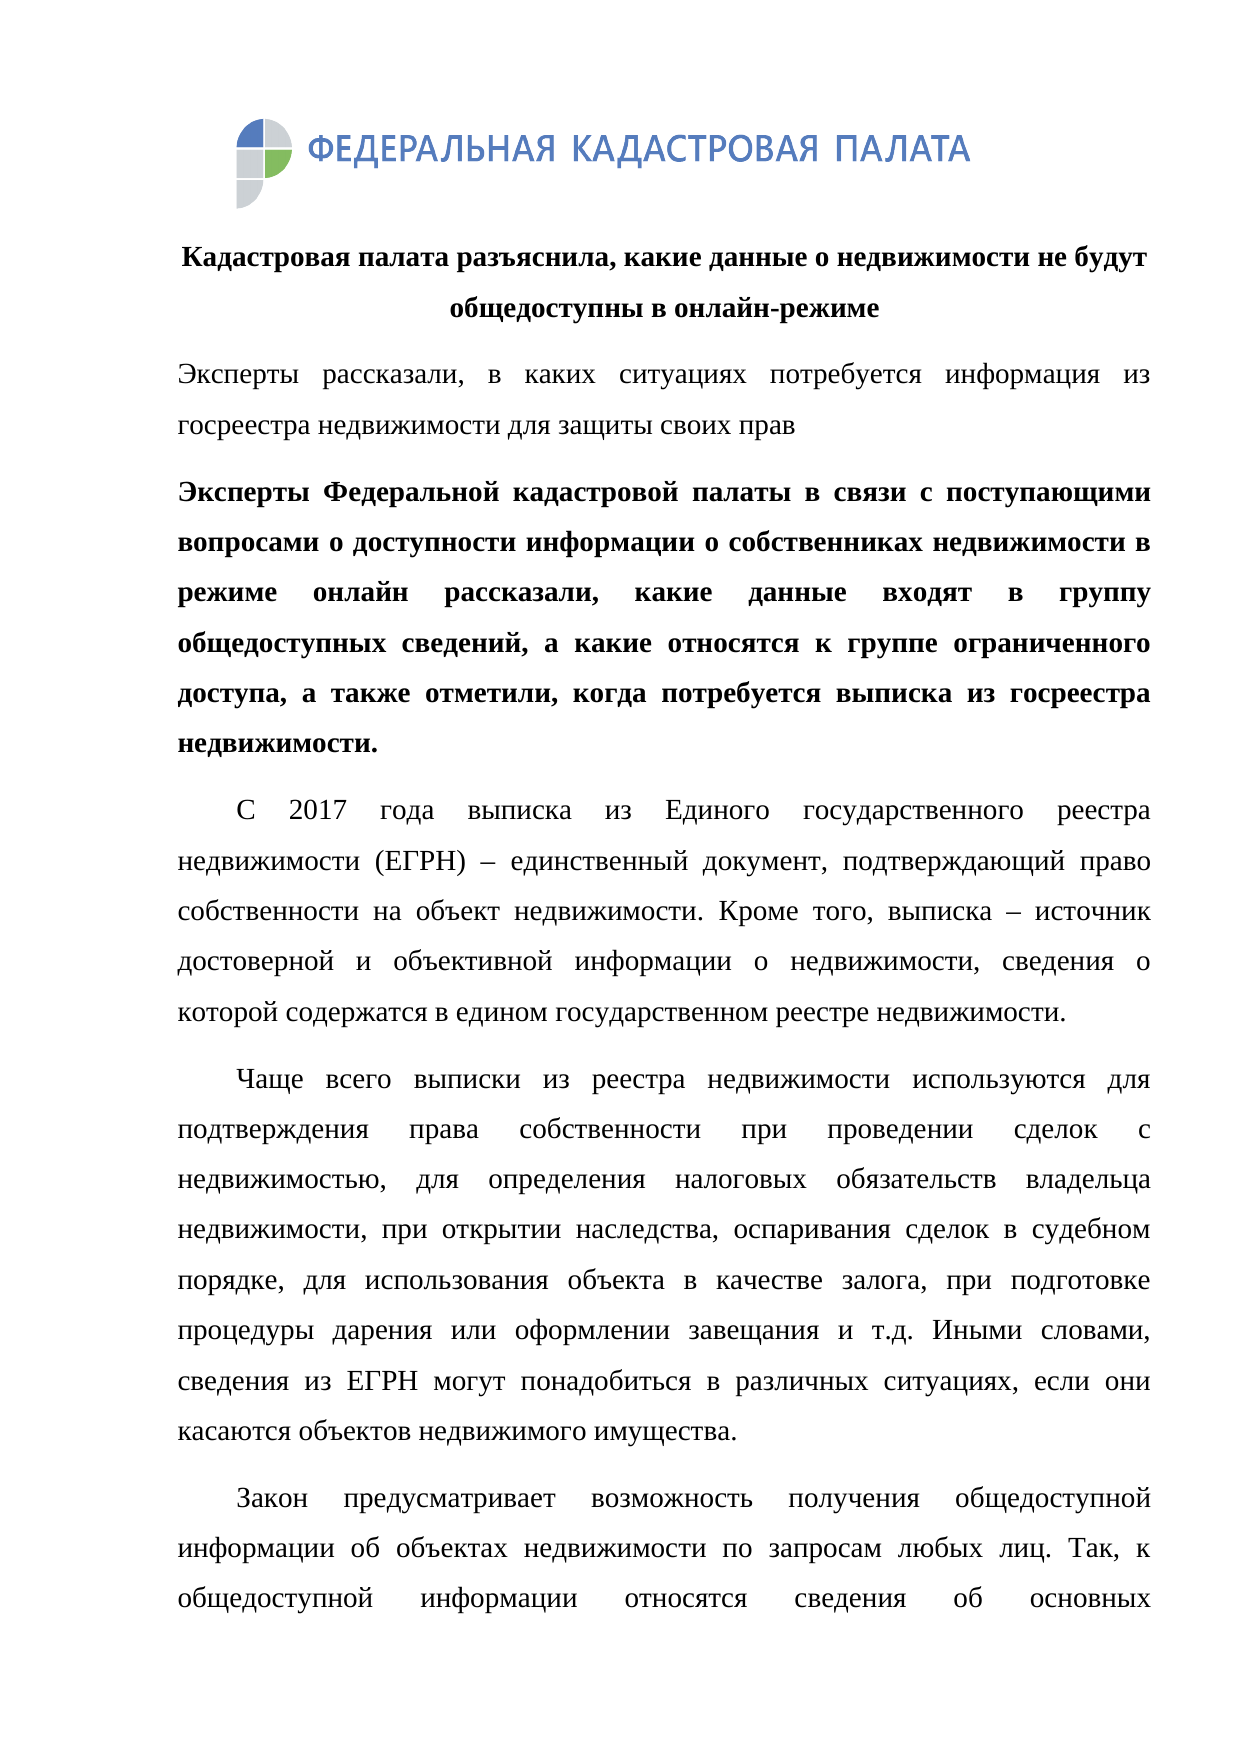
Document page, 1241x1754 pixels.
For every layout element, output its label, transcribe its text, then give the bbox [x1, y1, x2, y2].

text Чаще всего выписки из реестра недвижимости используются для подтверждения права собственности при проведении сделок с недвижимостью, для определения налоговых обязательств владельца недвижимости, при открытии наследства, оспаривания сделок в судебном порядке, для использования объекта в качестве залога, при подготовке процедуры дарения или оформлении завещания и т.д. Иными словами, сведения из ЕГРН могут понадобиться в различных ситуациях, если они касаются объектов недвижимого имущества. [177, 1061, 1152, 1446]
text Эксперты Федеральной кадастровой палаты в связи с поступающими вопросами о доступности информации о собственниках недвижимости в режиме онлайн рассказали, какие данные входят в группу общедоступных сведений, а какие относятся к группе ограниченного доступа, а также отметили, когда потребуется выписка из госреестра недвижимости. [177, 474, 1152, 759]
text С 2017 года выписка из Единого государственного реестра недвижимости (ЕГРН) – единственный документ, подтверждающий право собственности на объект недвижимости. Кроме того, выписка – источник достоверной и объективной информации о недвижимости, сведения о которой содержатся в едином государственном реестре недвижимости. [177, 792, 1152, 1027]
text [177, 1480, 1152, 1614]
text Кадастровая палата разъяснила, какие данные о недвижимости не будут общедоступны в онлайн-режиме [177, 239, 1152, 323]
text Эксперты рассказали, в каких ситуациях потребуется информация из госреестра недвижимости для защиты своих прав [177, 357, 1152, 441]
picture [236, 118, 971, 209]
